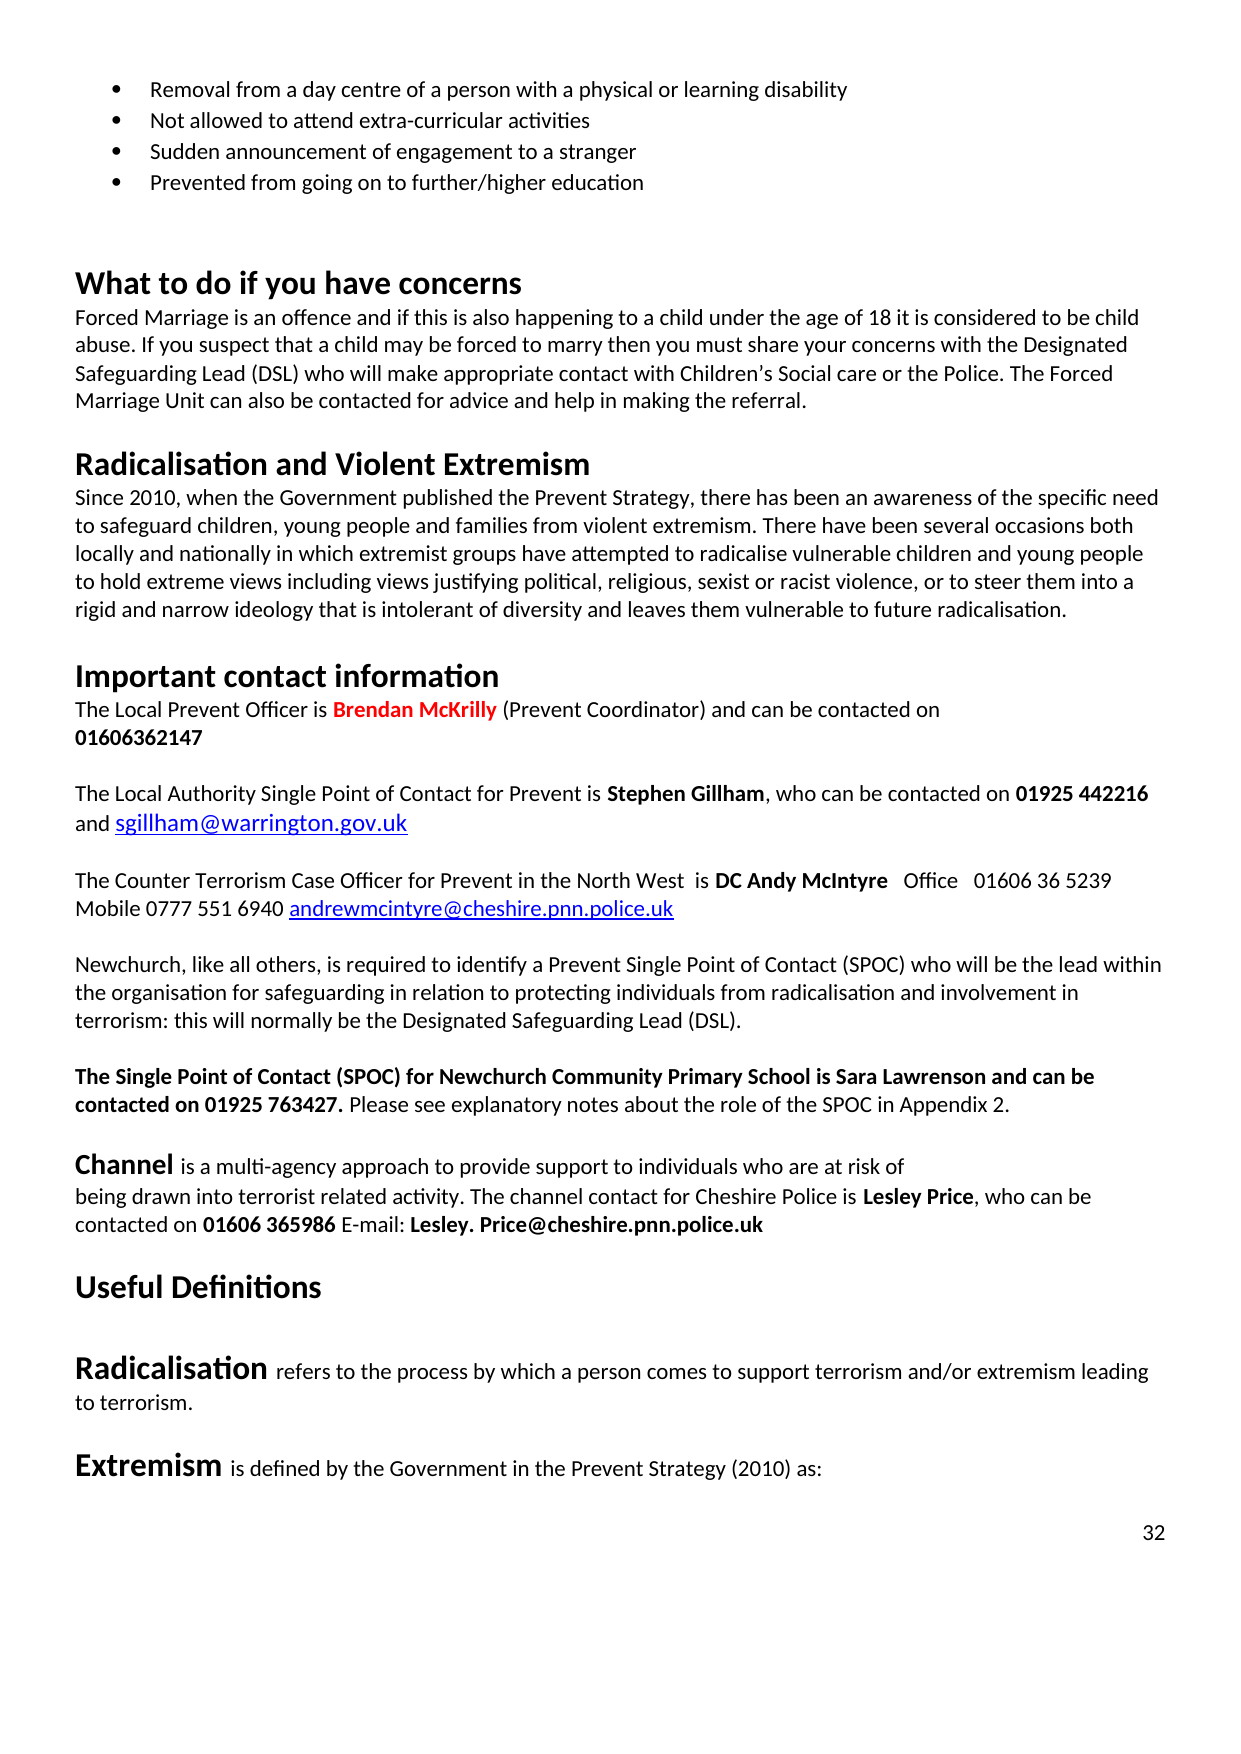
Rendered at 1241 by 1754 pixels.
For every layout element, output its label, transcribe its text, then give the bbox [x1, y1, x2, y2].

text Useful Definitions [75, 1266, 1165, 1307]
text Extremism is defined by the Government in the Prevent Strategy (2010) as: [75, 1444, 1165, 1485]
list Sudden announcement of engagement to a stranger [112, 137, 1165, 165]
text The Local Authority Single Point of Contact for Prevent is Stephen Gillham, who can be contacted on 01925 442216 and sgillham@warrington.gov.uk [75, 779, 1165, 838]
text Forced Marriage is an offence and if this is also happening to a child under the age of 18 it is considered to be child abuse. If you suspect that a child may be forced to marry then you must share your concerns with the Designated Safeguarding Lead (DSL) who will make appropriate contact with Children’s Social care or the Police. The Forced Marriage Unit can also be contacted for advice and help in making the referral. [75, 303, 1165, 415]
list Removal from a day centre of a person with a physical or learning disability [112, 75, 1165, 103]
text being drawn into terrorist related activity. The channel contact for Cheshire Police is Lesley Price, who can be contacted on 01606 365986 E-mail: Lesley. Price@cheshire.pnn.police.uk [75, 1182, 1165, 1238]
list Not allowed to attend extra-curricular activities [112, 106, 1165, 134]
text The Counter Terrorism Case Officer for Prevent in the North West is DC Andy McIntyre Office 01606 36 5239 Mobile 0777 551 6940 andrewmcintyre@cheshire.pnn.police.uk [75, 866, 1165, 922]
text The Local Prevent Officer is Brendan McKrilly (Prevent Coordinator) and can be contacted on [75, 695, 1165, 723]
text Important contact information [75, 655, 1165, 695]
text What to do if you have concerns [75, 262, 1165, 303]
text Radicalisation refers to the process by which a person comes to support terrorism and/or extremism leading to terrorism. [75, 1347, 1165, 1416]
text The Single Point of Contact (SPOC) for Newchurch Community Primary School is Sara Lawrenson and can be contacted on 01925 763427. Please see explanatory notes about the role of the SPOC in Appendix 2. [75, 1062, 1165, 1118]
text Channel is a multi-agency approach to provide support to individuals who are at risk of [75, 1146, 1165, 1182]
text Since 2010, when the Government published the Prevent Strategy, there has been an awareness of the specific need to safeguard children, young people and families from violent extremism. There have been several occasions both locally and nationally in which extremist groups have attempted to radicalise vulnerable children and young people to hold extreme views including views justifying political, religious, sexist or racist violence, or to steer them into a rigid and narrow ideology that is intolerant of diversity and leaves them vulnerable to future radicalisation. [75, 483, 1165, 623]
text Newchurch, like all others, is required to identify a Prevent Single Point of Contact (SPOC) who will be the lead within the organisation for safeguarding in relation to protecting individuals from radicalisation and involvement in terrorism: this will normally be the Designated Safeguarding Lead (DSL). [75, 950, 1165, 1034]
list Prevented from going on to further/higher education [112, 168, 1165, 196]
text Radicalisation and Violent Extremism [75, 443, 1165, 483]
text 01606362147 [75, 723, 1165, 751]
